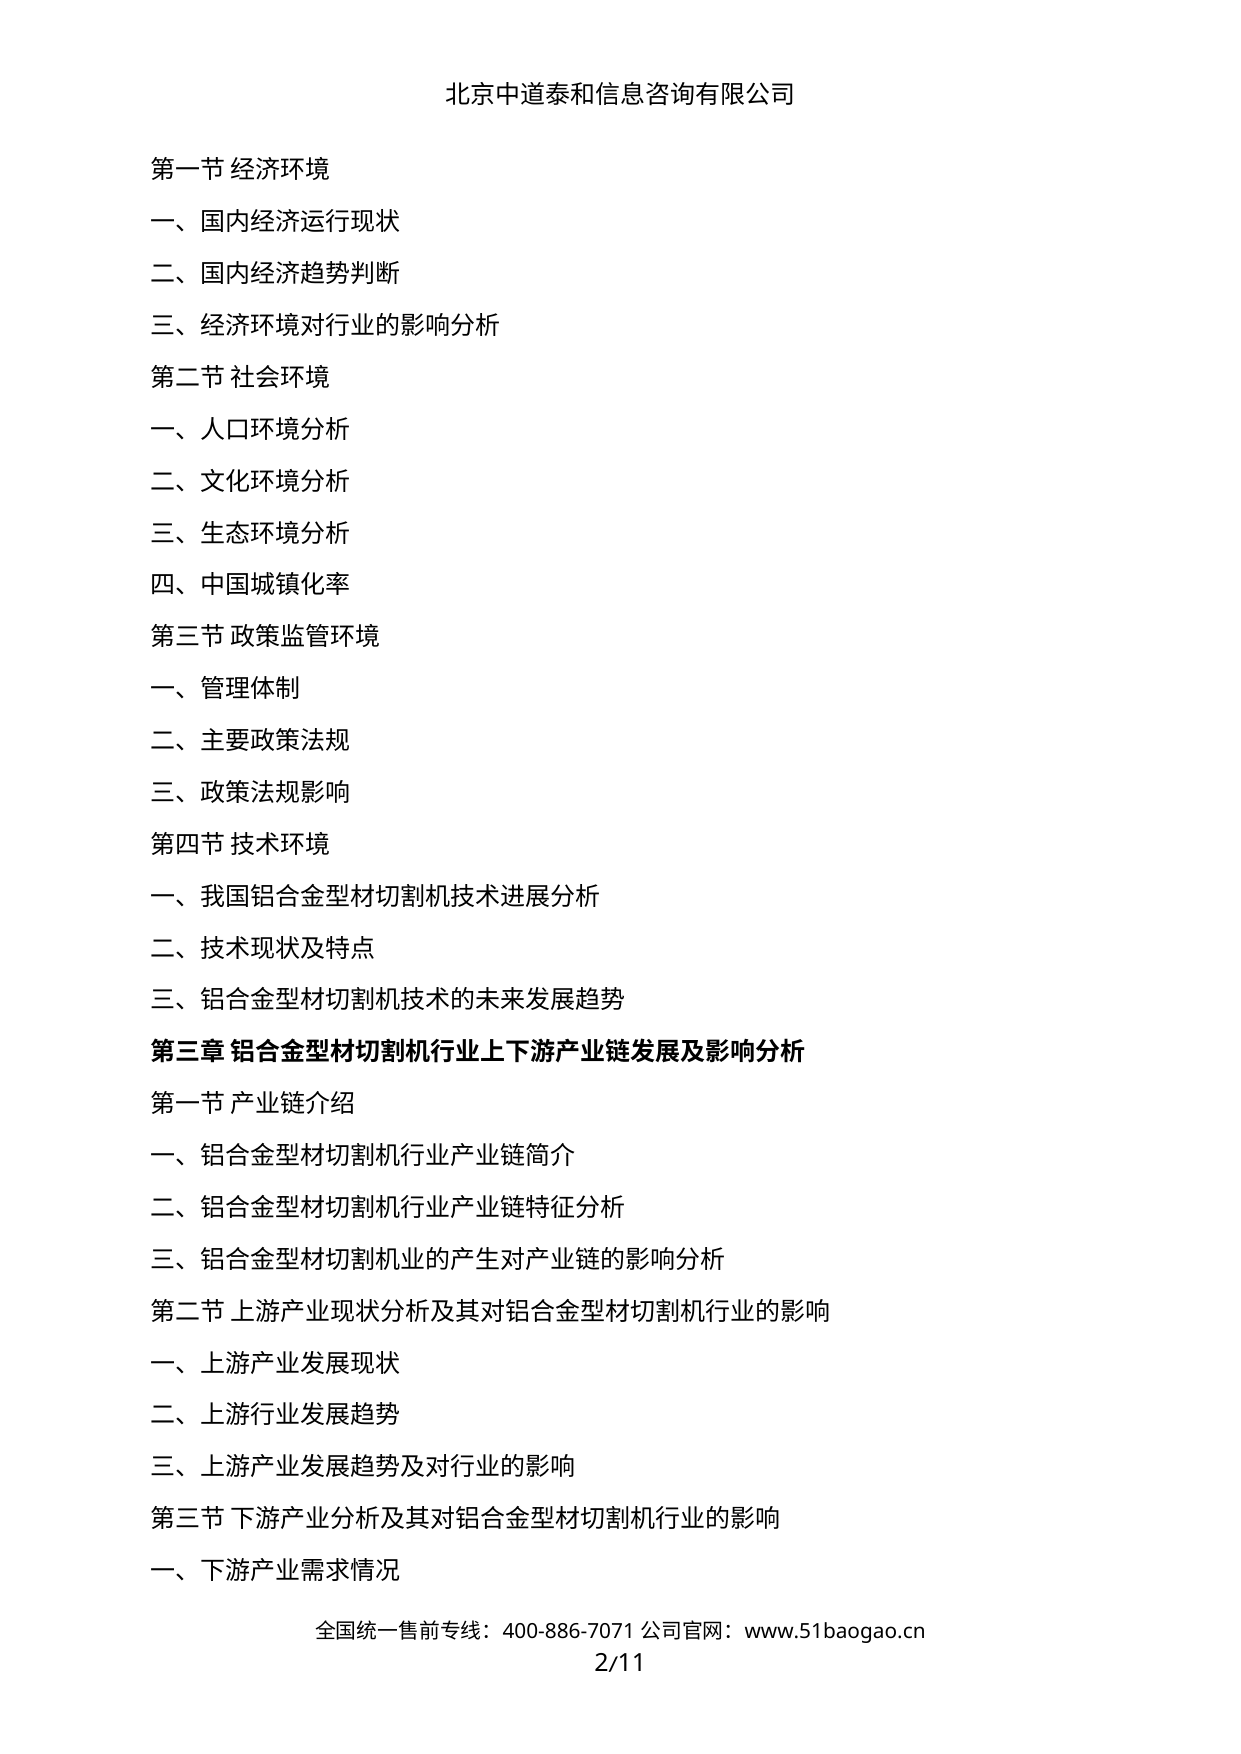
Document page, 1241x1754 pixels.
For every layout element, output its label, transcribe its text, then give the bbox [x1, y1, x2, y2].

text 三、生态环境分析 [150, 513, 1090, 549]
text 三、上游产业发展趋势及对行业的影响 [150, 1447, 1090, 1483]
text 三、铝合金型材切割机业的产生对产业链的影响分析 [150, 1239, 1090, 1276]
text 一、我国铝合金型材切割机技术进展分析 [150, 876, 1090, 912]
text 二、铝合金型材切割机行业产业链特征分析 [150, 1187, 1090, 1224]
text 第三章 铝合金型材切割机行业上下游产业链发展及影响分析 [150, 1032, 1090, 1068]
text 一、管理体制 [150, 669, 1090, 705]
text 二、主要政策法规 [150, 721, 1090, 757]
text 一、铝合金型材切割机行业产业链简介 [150, 1136, 1090, 1172]
text 一、人口环境分析 [150, 409, 1090, 446]
text 第一节 产业链介绍 [150, 1084, 1090, 1120]
text 第三节 下游产业分析及其对铝合金型材切割机行业的影响 [150, 1499, 1090, 1535]
text 三、铝合金型材切割机技术的未来发展趋势 [150, 980, 1090, 1016]
text 三、经济环境对行业的影响分析 [150, 306, 1090, 342]
text 二、技术现状及特点 [150, 928, 1090, 964]
text 二、文化环境分析 [150, 461, 1090, 497]
text 一、下游产业需求情况 [150, 1551, 1090, 1587]
text 一、上游产业发展现状 [150, 1343, 1090, 1379]
text 第三节 政策监管环境 [150, 617, 1090, 653]
text 四、中国城镇化率 [150, 565, 1090, 601]
text 二、国内经济趋势判断 [150, 254, 1090, 290]
text 三、政策法规影响 [150, 772, 1090, 809]
text 第二节 上游产业现状分析及其对铝合金型材切割机行业的影响 [150, 1291, 1090, 1327]
text 第一节 经济环境 [150, 150, 1090, 186]
text 二、上游行业发展趋势 [150, 1395, 1090, 1431]
text 第四节 技术环境 [150, 824, 1090, 861]
text 一、国内经济运行现状 [150, 202, 1090, 238]
text 第二节 社会环境 [150, 357, 1090, 394]
